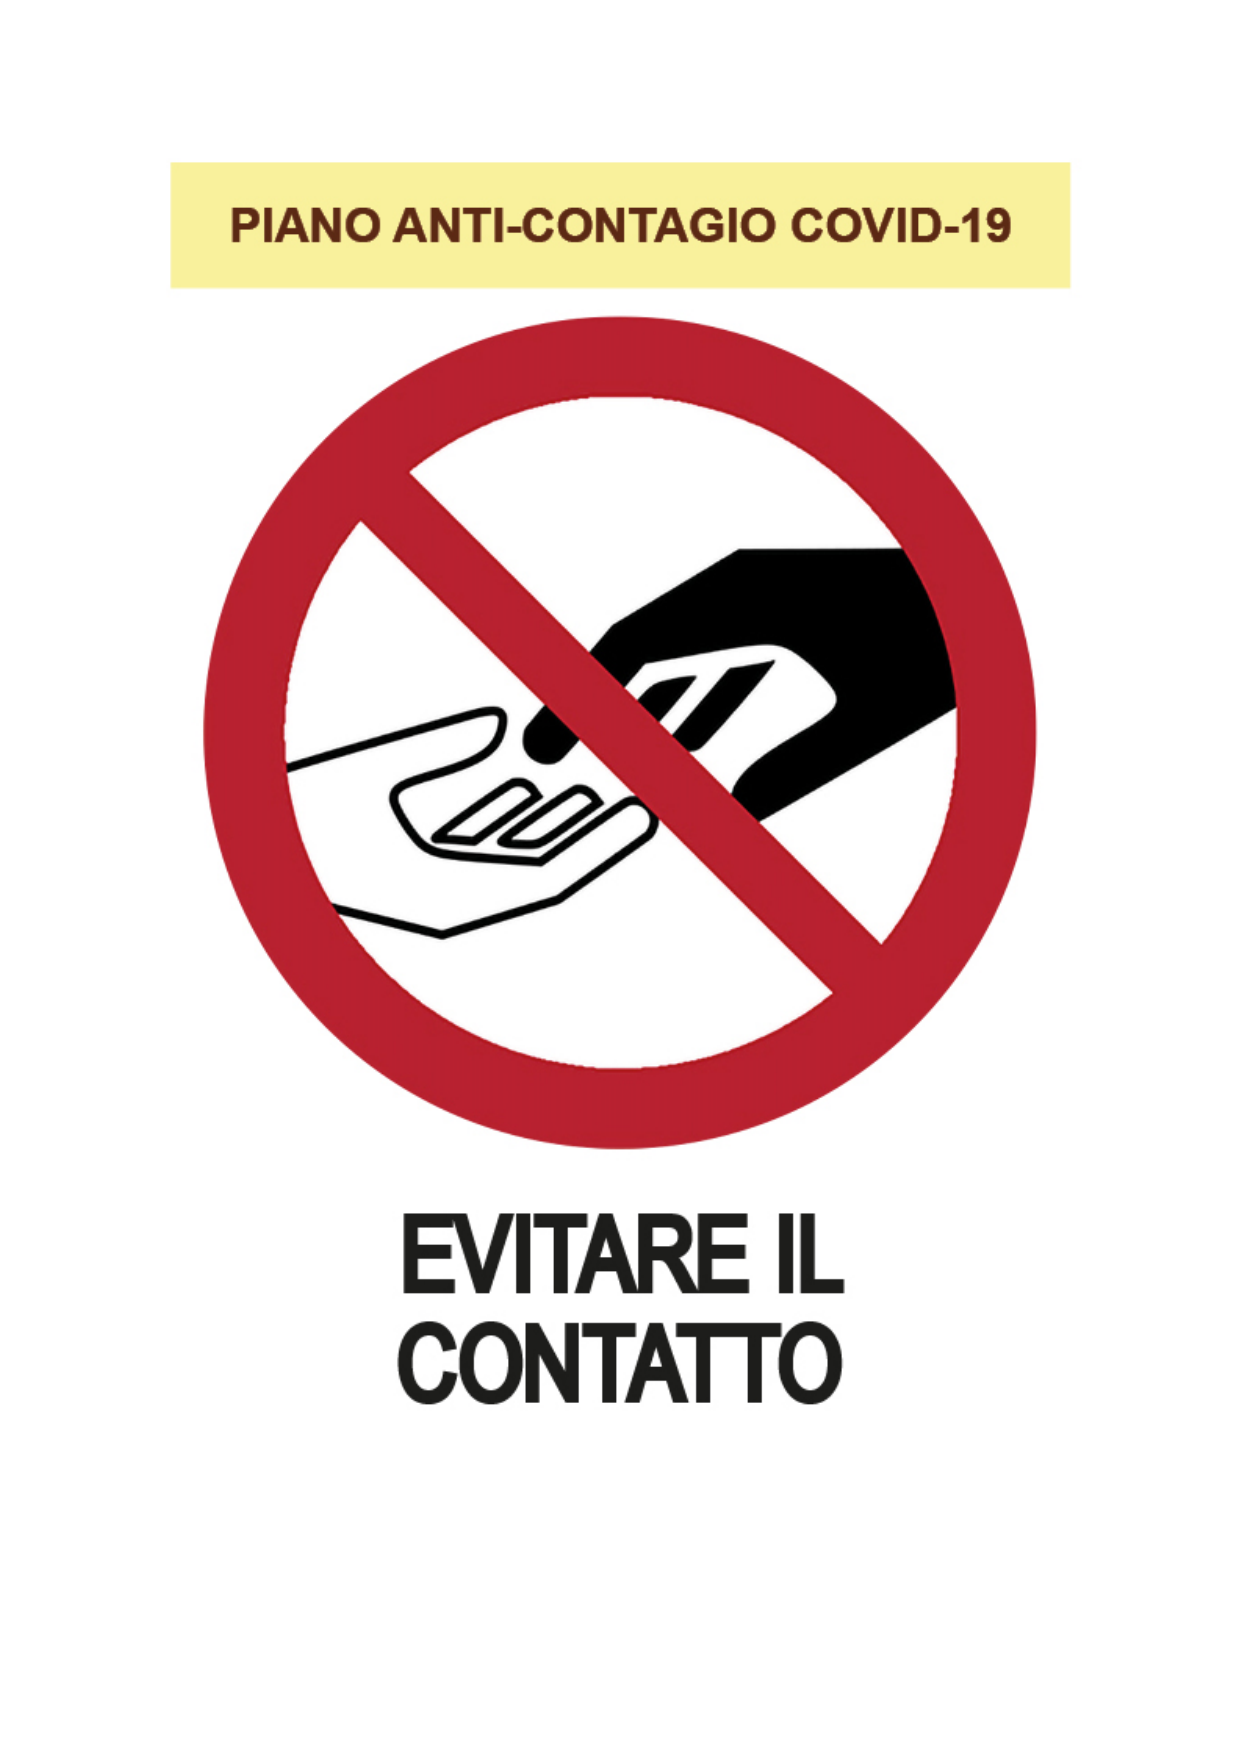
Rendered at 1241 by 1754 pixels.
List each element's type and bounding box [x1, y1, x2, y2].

picture [155, 147, 1085, 1464]
